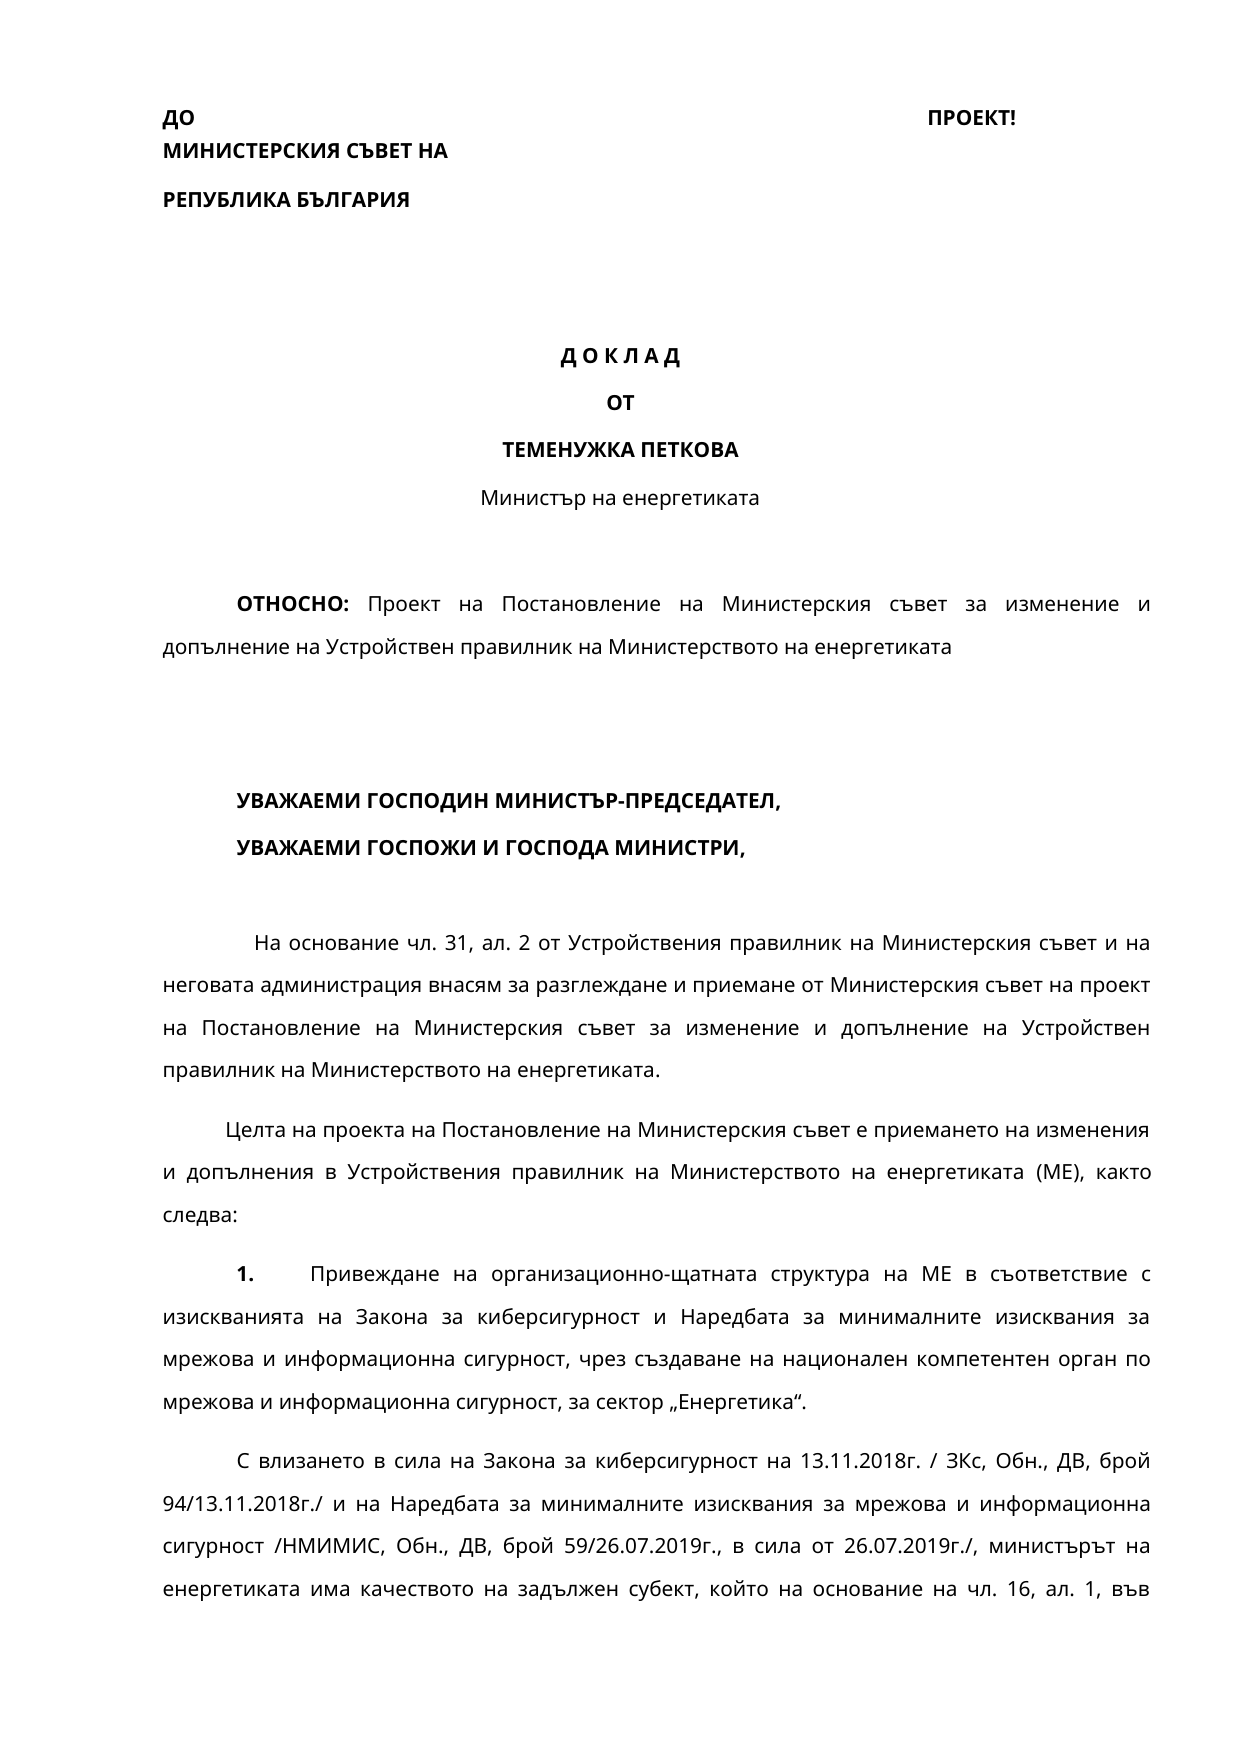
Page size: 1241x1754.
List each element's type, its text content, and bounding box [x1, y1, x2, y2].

subtitle ДО ПРОЕКТ! [162, 103, 1078, 132]
list Привеждане на организационно-щатната структура на МЕ в съответствие с изискванията на Закона за киберсигурност и Наредбата за минималните изисквания за мрежова и информационна сигурност, чрез създаване на национален компетентен орган по мрежова и информационна сигурност, за сектор „Енергетика“. [162, 1259, 1152, 1416]
text УВАЖАЕМИ ГОСПОЖИ И ГОСПОДА МИНИСТРИ, [162, 833, 1078, 862]
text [162, 1446, 1152, 1603]
text На основание чл. 31, ал. 2 от Устройствения правилник на Министерския съвет и на неговата администрация внасям за разглеждане и приемане от Министерския съвет на проект на Постановление на Министерския съвет за изменение и допълнение на Устройствен правилник на Министерството на енергетиката. [162, 928, 1152, 1084]
text Министър на енергетиката [162, 483, 1078, 511]
text ТЕМЕНУЖКА ПЕТКОВА [162, 436, 1078, 464]
text Целта на проекта на Постановление на Министерския съвет е приемането на изменения и допълнения в Устройствения правилник на Министерството на енергетиката (МЕ), както следва: [162, 1115, 1152, 1228]
text МИНИСТЕРСКИЯ СЪВЕТ НА [162, 136, 1078, 164]
text ОТНОСНО: Проект на Постановление на Министерския съвет за изменение и допълнение на Устройствен правилник на Министерството на енергетиката [162, 589, 1152, 660]
text УВАЖАЕМИ ГОСПОДИН МИНИСТЪР-ПРЕДСЕДАТЕЛ, [162, 786, 1152, 814]
subtitle РЕПУБЛИКА БЪЛГАРИЯ [162, 185, 1078, 214]
text ОТ [162, 388, 1078, 417]
text Д О К Л А Д [162, 341, 1078, 369]
